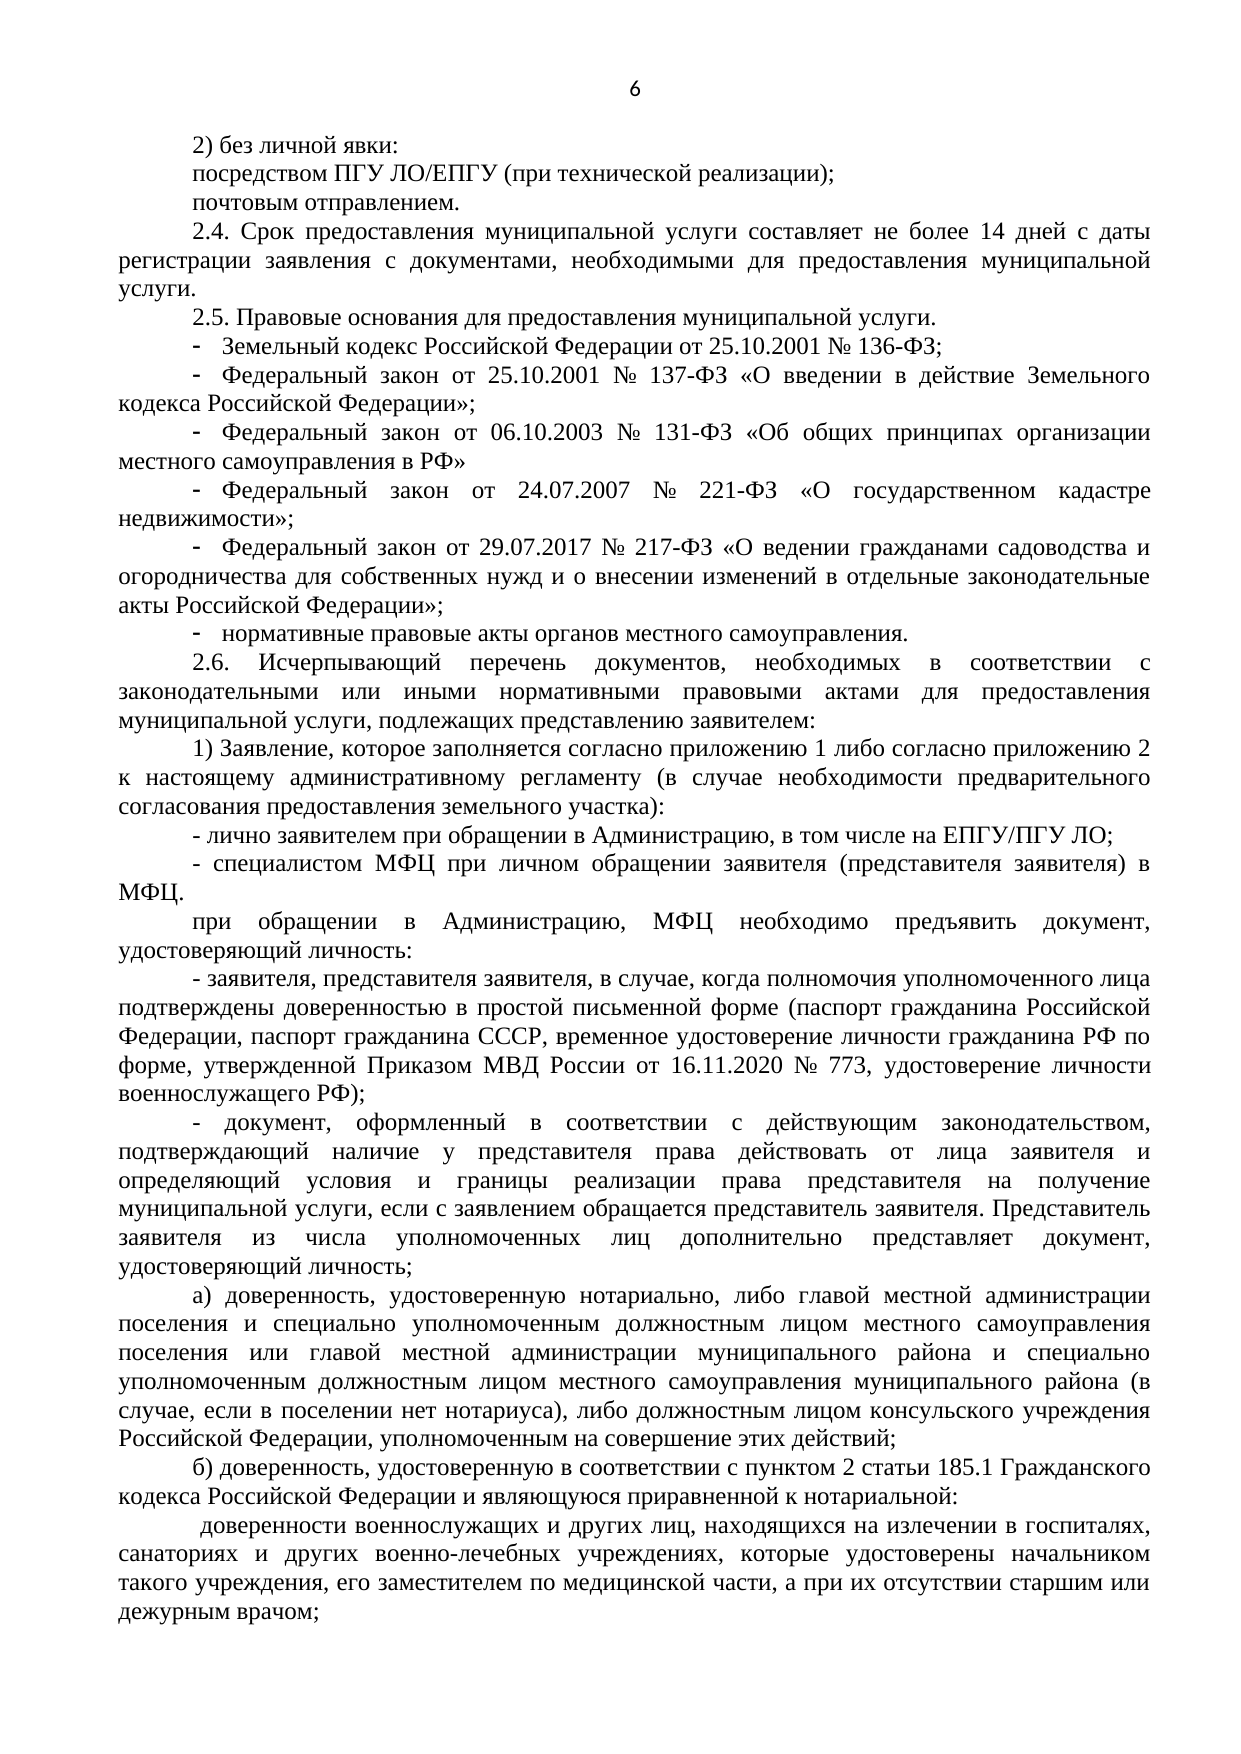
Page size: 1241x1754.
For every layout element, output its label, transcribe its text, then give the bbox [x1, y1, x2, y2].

text 2.4. Срок предоставления муниципальной услуги составляет не более 14 дней с даты регистрации заявления с документами, необходимыми для предоставления муниципальной услуги. [118, 216, 1152, 302]
text 2.6. Исчерпывающий перечень документов, необходимых в соответствии с законодательными или иными нормативными правовыми актами для предоставления муниципальной услуги, подлежащих представлению заявителем: [118, 647, 1152, 733]
list Федеральный закон от 25.10.2001 № 137-ФЗ «О введении в действие Земельного кодекса Российской Федерации»; [118, 360, 1152, 417]
text 2.5. Правовые основания для предоставления муниципальной услуги. [118, 302, 1152, 331]
text 2) без личной явки: [118, 130, 1152, 158]
text при обращении в Администрацию, МФЦ необходимо предъявить документ, удостоверяющий личность: [118, 906, 1152, 963]
text 1) Заявление, которое заполняется согласно приложению 1 либо согласно приложению 2 к настоящему административному регламенту (в случае необходимости предварительного согласования предоставления земельного участка): [118, 733, 1152, 820]
list Федеральный закон от 24.07.2007 № 221-ФЗ «О государственном кадастре недвижимости»; [118, 475, 1152, 532]
text - заявителя, представителя заявителя, в случае, когда полномочия уполномоченного лица подтверждены доверенностью в простой письменной форме (паспорт гражданина Российской Федерации, паспорт гражданина СССР, временное удостоверение личности гражданина РФ по форме, утвержденной Приказом МВД России от 16.11.2020 № 773, удостоверение личности военнослужащего РФ); [118, 963, 1152, 1107]
text б) доверенность, удостоверенную в соответствии с пунктом 2 статьи 185.1 Гражданского кодекса Российской Федерации и являющуюся приравненной к нотариальной: [118, 1452, 1152, 1510]
list Федеральный закон от 06.10.2003 № 131-ФЗ «Об общих принципах организации местного самоуправления в РФ» [118, 417, 1152, 475]
text а) доверенность, удостоверенную нотариально, либо главой местной администрации поселения и специально уполномоченным должностным лицом местного самоуправления поселения или главой местной администрации муниципального района и специально уполномоченным должностным лицом местного самоуправления муниципального района (в случае, если в поселении нет нотариуса), либо должностным лицом консульского учреждения Российской Федерации, уполномоченным на совершение этих действий; [118, 1280, 1152, 1452]
text почтовым отправлением. [118, 187, 1152, 216]
text - специалистом МФЦ при личном обращении заявителя (представителя заявителя) в МФЦ. [118, 848, 1152, 906]
text - документ, оформленный в соответствии с действующим законодательством, подтверждающий наличие у представителя права действовать от лица заявителя и определяющий условия и границы реализации права представителя на получение муниципальной услуги, если с заявлением обращается представитель заявителя. Представитель заявителя из числа уполномоченных лиц дополнительно представляет документ, удостоверяющий личность; [118, 1107, 1152, 1280]
text посредством ПГУ ЛО/ЕПГУ (при технической реализации); [118, 158, 1152, 187]
text - лично заявителем при обращении в Администрацию, в том числе на ЕПГУ/ПГУ ЛО; [118, 820, 1152, 848]
text доверенности военнослужащих и других лиц, находящихся на излечении в госпиталях, санаториях и других военно-лечебных учреждениях, которые удостоверены начальником такого учреждения, его заместителем по медицинской части, а при их отсутствии старшим или дежурным врачом; [118, 1510, 1152, 1625]
list Федеральный закон от 29.07.2017 № 217-ФЗ «О ведении гражданами садоводства и огородничества для собственных нужд и о внесении изменений в отдельные законодательные акты Российской Федерации»; [118, 532, 1152, 618]
list Земельный кодекс Российской Федерации от 25.10.2001 № 136-ФЗ; [118, 331, 1152, 360]
list нормативные правовые акты органов местного самоуправления. [118, 618, 1152, 647]
